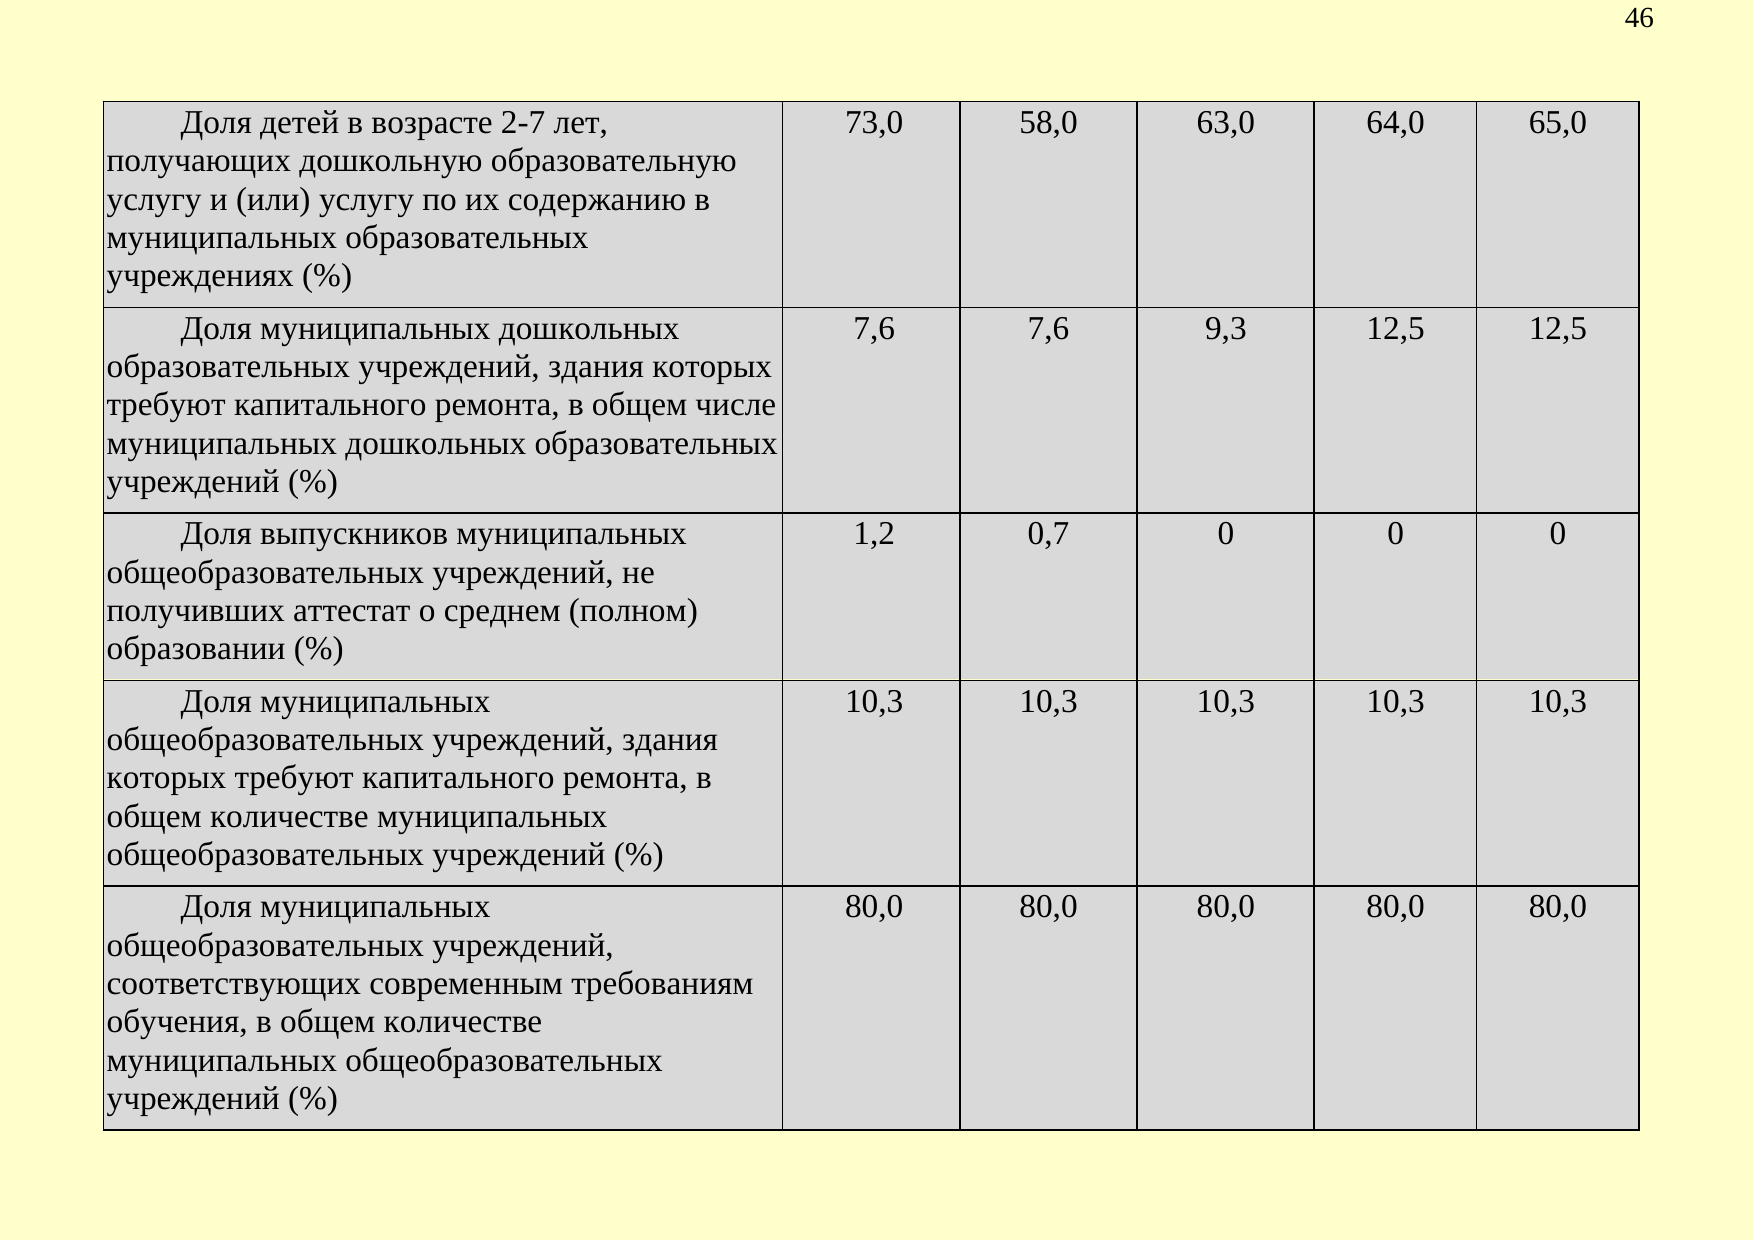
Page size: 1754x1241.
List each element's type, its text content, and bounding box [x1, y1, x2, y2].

table_cell 10,3 [961, 681, 1136, 885]
table_cell 0 [1315, 514, 1476, 679]
table_cell Доля муниципальных общеобразовательных учреждений, здания которых требуют капитального ремонта, в общем количестве муниципальных общеобразовательных учреждений (%) [104, 681, 782, 885]
table_cell 58,0 [961, 102, 1136, 306]
table_cell 10,3 [783, 681, 959, 885]
table_cell 7,6 [783, 308, 959, 512]
table_cell 12,5 [1315, 308, 1476, 512]
table_cell 9,3 [1138, 308, 1313, 512]
table_cell Доля муниципальных дошкольных образовательных учреждений, здания которых требуют капитального ремонта, в общем числе муниципальных дошкольных образовательных учреждений (%) [104, 308, 782, 512]
table_cell 12,5 [1477, 308, 1638, 512]
table_cell 80,0 [1315, 887, 1476, 1129]
table_cell 64,0 [1315, 102, 1476, 306]
table_cell Доля выпускников муниципальных общеобразовательных учреждений, не получивших аттестат о среднем (полном) образовании (%) [104, 514, 782, 679]
table_cell 10,3 [1138, 681, 1313, 885]
table_cell 65,0 [1477, 102, 1638, 306]
table_cell 0 [1138, 514, 1313, 679]
table_cell 7,6 [961, 308, 1136, 512]
table_cell Доля муниципальных общеобразовательных учреждений, соответствующих современным требованиям обучения, в общем количестве муниципальных общеобразовательных учреждений (%) [104, 887, 782, 1129]
table_cell 0 [1477, 514, 1638, 679]
table_cell 80,0 [1138, 887, 1313, 1129]
table_cell 73,0 [783, 102, 959, 306]
table_cell 1,2 [783, 514, 959, 679]
table_cell 10,3 [1315, 681, 1476, 885]
table_cell 63,0 [1138, 102, 1313, 306]
table_cell Доля детей в возрасте 2-7 лет, получающих дошкольную образовательную услугу и (или) услугу по их содержанию в муниципальных образовательных учреждениях (%) [104, 102, 782, 306]
table_cell 80,0 [961, 887, 1136, 1129]
table_cell 10,3 [1477, 681, 1638, 885]
table_cell 0,7 [961, 514, 1136, 679]
table_cell 80,0 [1477, 887, 1638, 1129]
table_cell 80,0 [783, 887, 959, 1129]
